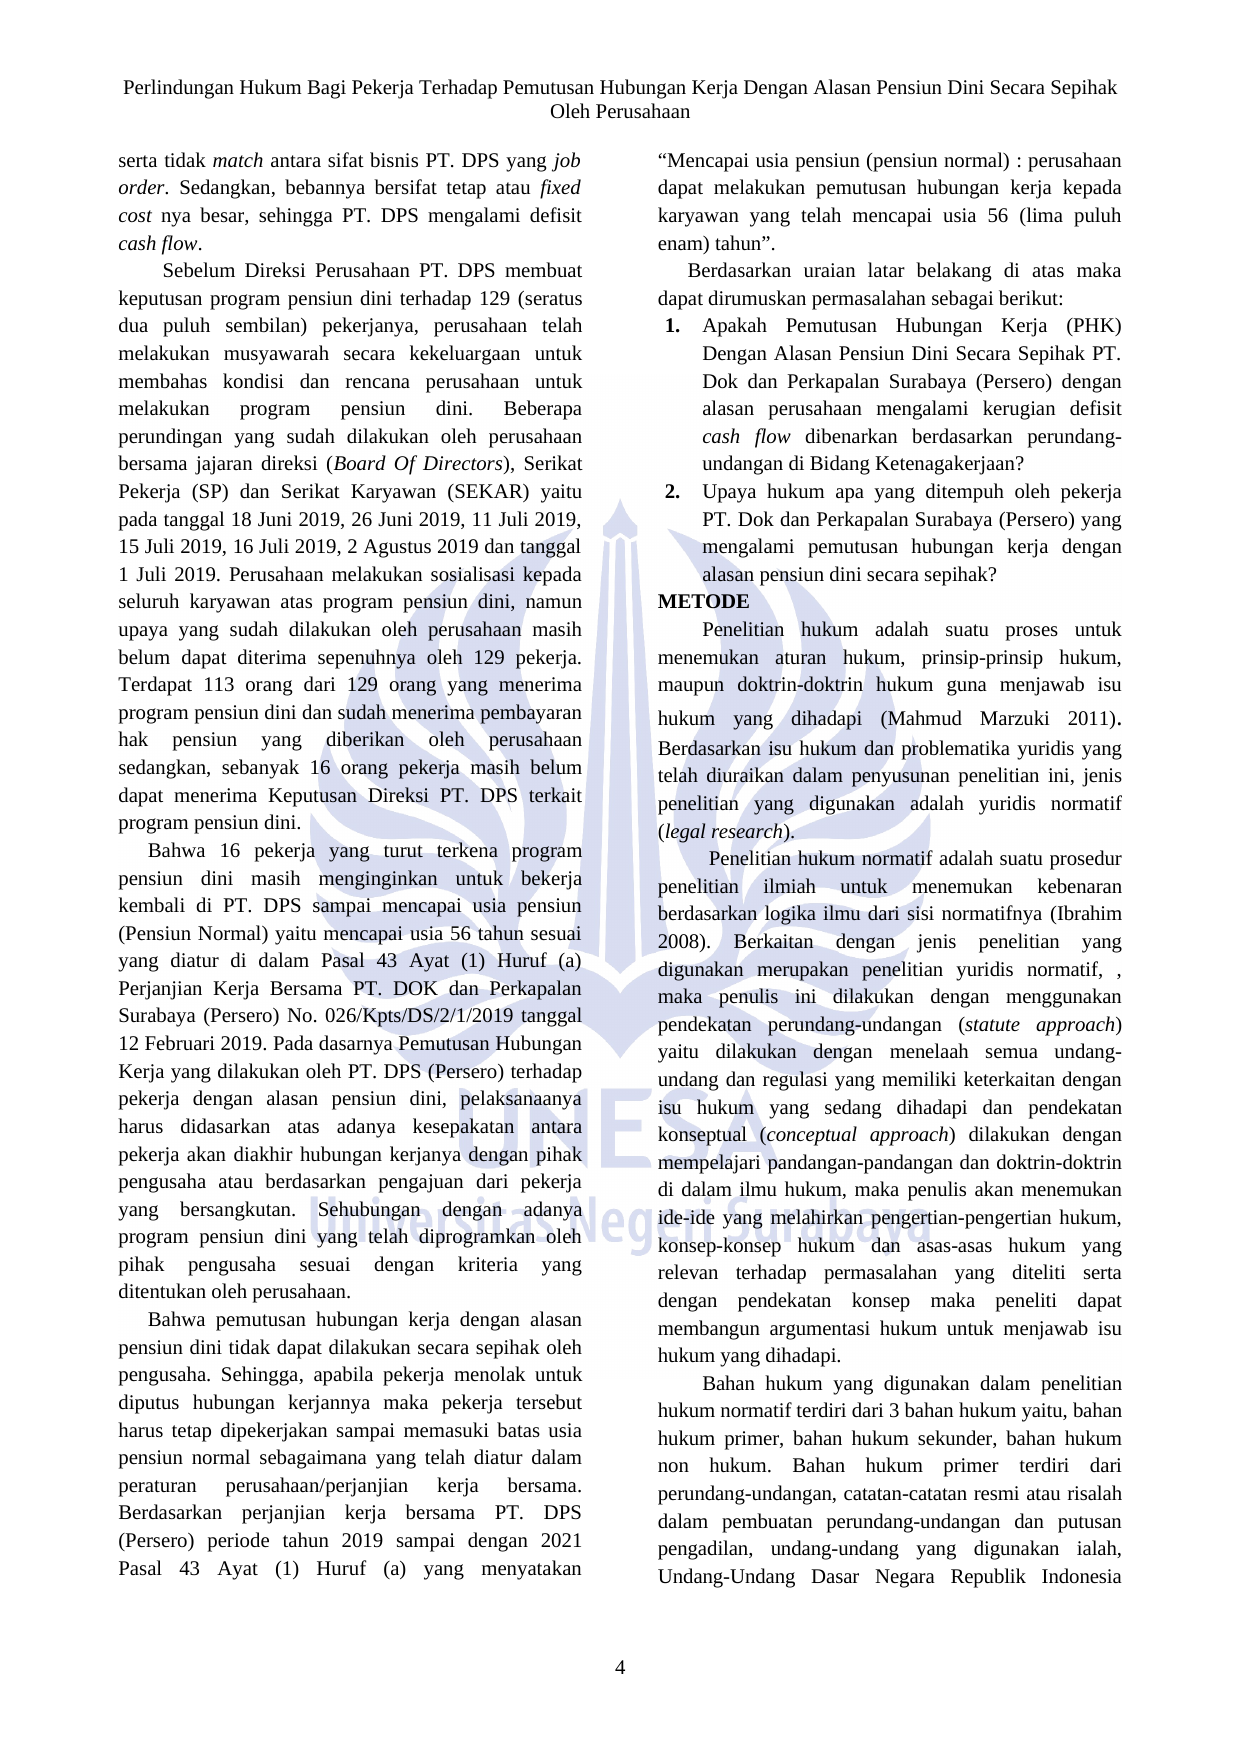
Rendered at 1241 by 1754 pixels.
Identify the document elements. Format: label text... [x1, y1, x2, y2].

text Bahwa 16 pekerja yang turut terkena program pensiun dini masih menginginkan untuk bekerja kembali di PT. DPS sampai mencapai usia pensiun (Pensiun Normal) yaitu mencapai usia 56 tahun sesuai yang diatur di dalam Pasal 43 Ayat (1) Huruf (a) Perjanjian Kerja Bersama PT. DOK dan Perkapalan Surabaya (Persero) No. 026/Kpts/DS/2/1/2019 tanggal 12 Februari 2019. Pada dasarnya Pemutusan Hubungan Kerja yang dilakukan oleh PT. DPS (Persero) terhadap pekerja dengan alasan pensiun dini, pelaksanaanya harus didasarkan atas adanya kesepakatan antara pekerja akan diakhir hubungan kerjanya dengan pihak pengusaha atau berdasarkan pengajuan dari pekerja yang bersangkutan. Sehubungan dengan adanya program pensiun dini yang telah diprogramkan oleh pihak pengusaha sesuai dengan kriteria yang ditentukan oleh perusahaan. [118, 838, 583, 1303]
text Sebelum Direksi Perusahaan PT. DPS membuat keputusan program pensiun dini terhadap 129 (seratus dua puluh sembilan) pekerjanya, perusahaan telah melakukan musyawarah secara kekeluargaan untuk membahas kondisi dan rencana perusahaan untuk melakukan program pensiun dini. Beberapa perundingan yang sudah dilakukan oleh perusahaan bersama jajaran direksi (Board Of Directors), Serikat Pekerja (SP) dan Serikat Karyawan (SEKAR) yaitu pada tanggal 18 Juni 2019, 26 Juni 2019, 11 Juli 2019, 15 Juli 2019, 16 Juli 2019, 2 Agustus 2019 dan tanggal 1 Juli 2019. Perusahaan melakukan sosialisasi kepada seluruh karyawan atas program pensiun dini, namun upaya yang sudah dilakukan oleh perusahaan masih belum dapat diterima sepenuhnya oleh 129 pekerja. Terdapat 113 orang dari 129 orang yang menerima program pensiun dini dan sudah menerima pembayaran hak pensiun yang diberikan oleh perusahaan sedangkan, sebanyak 16 orang pekerja masih belum dapat menerima Keputusan Direksi PT. DPS terkait program pensiun dini. [118, 258, 583, 834]
text Bahwa pemutusan hubungan kerja dengan alasan pensiun dini tidak dapat dilakukan secara sepihak oleh pengusaha. Sehingga, apabila pekerja menolak untuk diputus hubungan kerjannya maka pekerja tersebut harus tetap dipekerjakan sampai memasuki batas usia pensiun normal sebagaimana yang telah diatur dalam peraturan perusahaan/perjanjian kerja bersama. Berdasarkan perjanjian kerja bersama PT. DPS (Persero) periode tahun 2019 sampai dengan 2021 Pasal 43 Ayat (1) Huruf (a) yang menyatakan “Mencapai usia pensiun (pensiun normal) : perusahaan dapat melakukan pemutusan hubungan kerja kepada karyawan yang telah mencapai usia 56 (lima puluh enam) tahun”. [658, 148, 1122, 254]
text METODE [658, 589, 1122, 613]
text Penelitian hukum normatif adalah suatu prosedur penelitian ilmiah untuk menemukan kebenaran berdasarkan logika ilmu dari sisi normatifnya (Ibrahim 2008). Berkaitan dengan jenis penelitian yang digunakan merupakan penelitian yuridis normatif, , maka penulis ini dilakukan dengan menggunakan pendekatan perundang-undangan (statute approach) yaitu dilakukan dengan menelaah semua undang-undang dan regulasi yang memiliki keterkaitan dengan isu hukum yang sedang dihadapi dan pendekatan konseptual (conceptual approach) dilakukan dengan mempelajari pandangan-pandangan dan doktrin-doktrin di dalam ilmu hukum, maka penulis akan menemukan ide-ide yang melahirkan pengertian-pengertian hukum, konsep-konsep hukum dan asas-asas hukum yang relevan terhadap permasalahan yang diteliti serta dengan pendekatan konsep maka peneliti dapat membangun argumentasi hukum untuk menjawab isu hukum yang dihadapi. [658, 846, 1122, 1367]
list Apakah Pemutusan Hubungan Kerja (PHK) Dengan Alasan Pensiun Dini Secara Sepihak PT. Dok dan Perkapalan Surabaya (Persero) dengan alasan perusahaan mengalami kerugian defisit cash flow dibenarkan berdasarkan perundang-undangan di Bidang Ketenagakerjaan? [664, 313, 1122, 475]
text Berdasarkan uraian latar belakang di atas maka dapat dirumuskan permasalahan sebagai berikut: [658, 258, 1122, 310]
list Upaya hukum apa yang ditempuh oleh pekerja PT. Dok dan Perkapalan Surabaya (Persero) yang mengalami pemutusan hubungan kerja dengan alasan pensiun dini secara sepihak? [664, 479, 1122, 586]
text Penelitian hukum adalah suatu proses untuk menemukan aturan hukum, prinsip-prinsip hukum, maupun doktrin-doktrin hukum guna menjawab isu hukum yang dihadapi (Mahmud Marzuki 2011). Berdasarkan isu hukum dan problematika yuridis yang telah diuraikan dalam penyusunan penelitian ini, jenis penelitian yang digunakan adalah yuridis normatif (legal research). [658, 617, 1122, 843]
text Bahwa pemutusan hubungan kerja dengan alasan pensiun dini tidak dapat dilakukan secara sepihak oleh pengusaha. Sehingga, apabila pekerja menolak untuk diputus hubungan kerjannya maka pekerja tersebut harus tetap dipekerjakan sampai memasuki batas usia pensiun normal sebagaimana yang telah diatur dalam peraturan perusahaan/perjanjian kerja bersama. Berdasarkan perjanjian kerja bersama PT. DPS (Persero) periode tahun 2019 sampai dengan 2021 Pasal 43 Ayat (1) Huruf (a) yang menyatakan “Mencapai usia pensiun (pensiun normal) : perusahaan dapat melakukan pemutusan hubungan kerja kepada karyawan yang telah mencapai usia 56 (lima puluh enam) tahun”. [118, 1307, 583, 1579]
